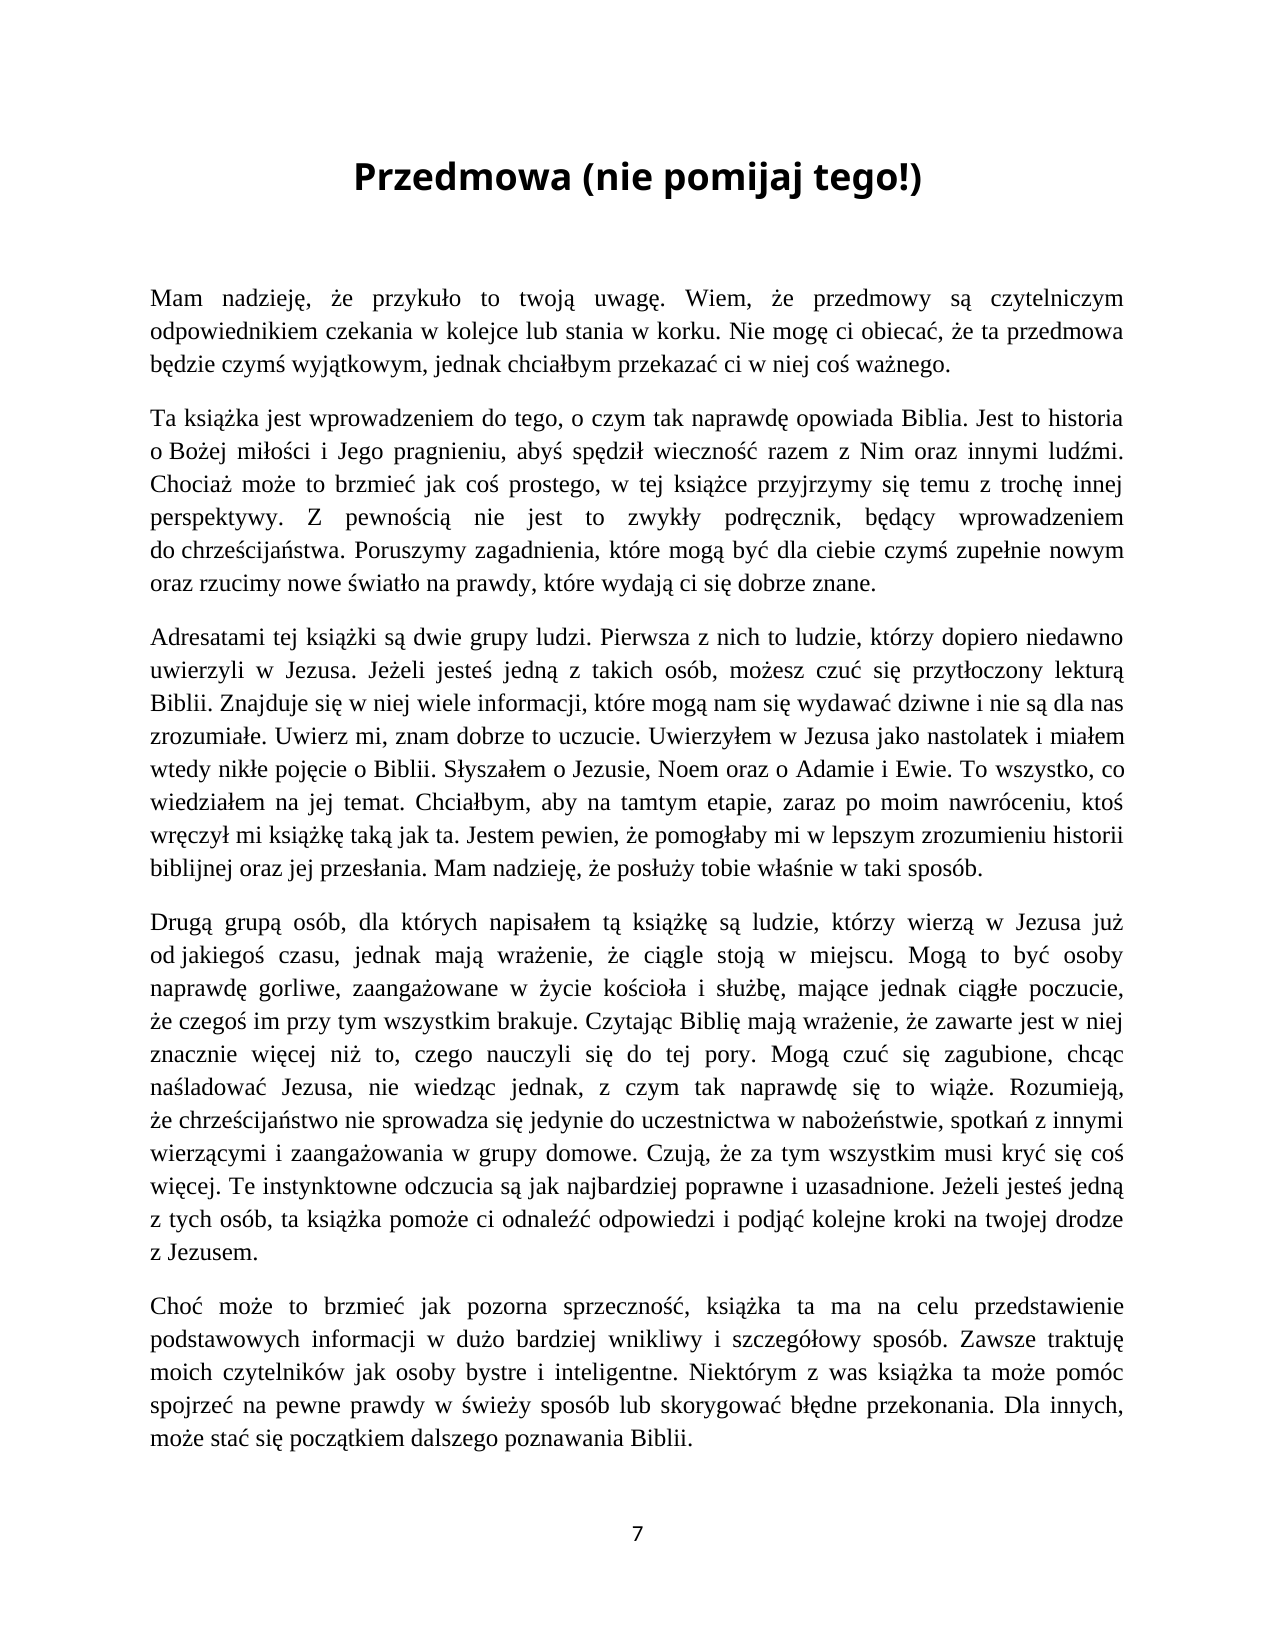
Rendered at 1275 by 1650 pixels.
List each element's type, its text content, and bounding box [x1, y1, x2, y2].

text Adresatami tej książki są dwie grupy ludzi. Pierwsza z nich to ludzie, którzy dopiero niedawno uwierzyli w Jezusa. Jeżeli jesteś jedną z takich osób, możesz czuć się przytłoczony lekturą Biblii. Znajduje się w niej wiele informacji, które mogą nam się wydawać dziwne i nie są dla nas zrozumiałe. Uwierz mi, znam dobrze to uczucie. Uwierzyłem w Jezusa jako nastolatek i miałem wtedy nikłe pojęcie o Biblii. Słyszałem o Jezusie, Noem oraz o Adamie i Ewie. To wszystko, co wiedziałem na jej temat. Chciałbym, aby na tamtym etapie, zaraz po moim nawróceniu, ktoś wręczył mi książkę taką jak ta. Jestem pewien, że pomogłaby mi w lepszym zrozumieniu historii biblijnej oraz jej przesłania. Mam nadzieję, że posłuży tobie właśnie w taki sposób. [150, 622, 1125, 882]
text Ta książka jest wprowadzeniem do tego, o czym tak naprawdę opowiada Biblia. Jest to historia o Bożej miłości i Jego pragnieniu, abyś spędził wieczność razem z Nim oraz innymi ludźmi. Chociaż może to brzmieć jak coś prostego, w tej książce przyjrzymy się temu z trochę innej perspektywy. Z pewnością nie jest to zwykły podręcznik, będący wprowadzeniem do chrześcijaństwa. Poruszymy zagadnienia, które mogą być dla ciebie czymś zupełnie nowym oraz rzucimy nowe światło na prawdy, które wydają ci się dobrze znane. [150, 403, 1125, 597]
text Drugą grupą osób, dla których napisałem tą książkę są ludzie, którzy wierzą w Jezusa już od jakiegoś czasu, jednak mają wrażenie, że ciągle stoją w miejscu. Mogą to być osoby naprawdę gorliwe, zaangażowane w życie kościoła i służbę, mające jednak ciągłe poczucie, że czegoś im przy tym wszystkim brakuje. Czytając Biblię mają wrażenie, że zawarte jest w niej znacznie więcej niż to, czego nauczyli się do tej pory. Mogą czuć się zagubione, chcąc naśladować Jezusa, nie wiedząc jednak, z czym tak naprawdę się to wiąże. Rozumieją, że chrześcijaństwo nie sprowadza się jedynie do uczestnictwa w nabożeństwie, spotkań z innymi wierzącymi i zaangażowania w grupy domowe. Czują, że za tym wszystkim musi kryć się coś więcej. Te instynktowne odczucia są jak najbardziej poprawne i uzasadnione. Jeżeli jesteś jedną z tych osób, ta książka pomoże ci odnaleźć odpowiedzi i podjąć kolejne kroki na twojej drodze z Jezusem. [150, 907, 1125, 1266]
text Przedmowa (nie pomijaj tego!) [150, 150, 1125, 201]
text Choć może to brzmieć jak pozorna sprzeczność, książka ta ma na celu przedstawienie podstawowych informacji w dużo bardziej wnikliwy i szczegółowy sposób. Zawsze traktuję moich czytelników jak osoby bystre i inteligentne. Niektórym z was książka ta może pomóc spojrzeć na pewne prawdy w świeży sposób lub skorygować błędne przekonania. Dla innych, może stać się początkiem dalszego poznawania Biblii. [150, 1291, 1125, 1452]
text Mam nadzieję, że przykuło to twoją uwagę. Wiem, że przedmowy są czytelniczym odpowiednikiem czekania w kolejce lub stania w korku. Nie mogę ci obiecać, że ta przedmowa będzie czymś wyjątkowym, jednak chciałbym przekazać ci w niej coś ważnego. [150, 283, 1125, 378]
